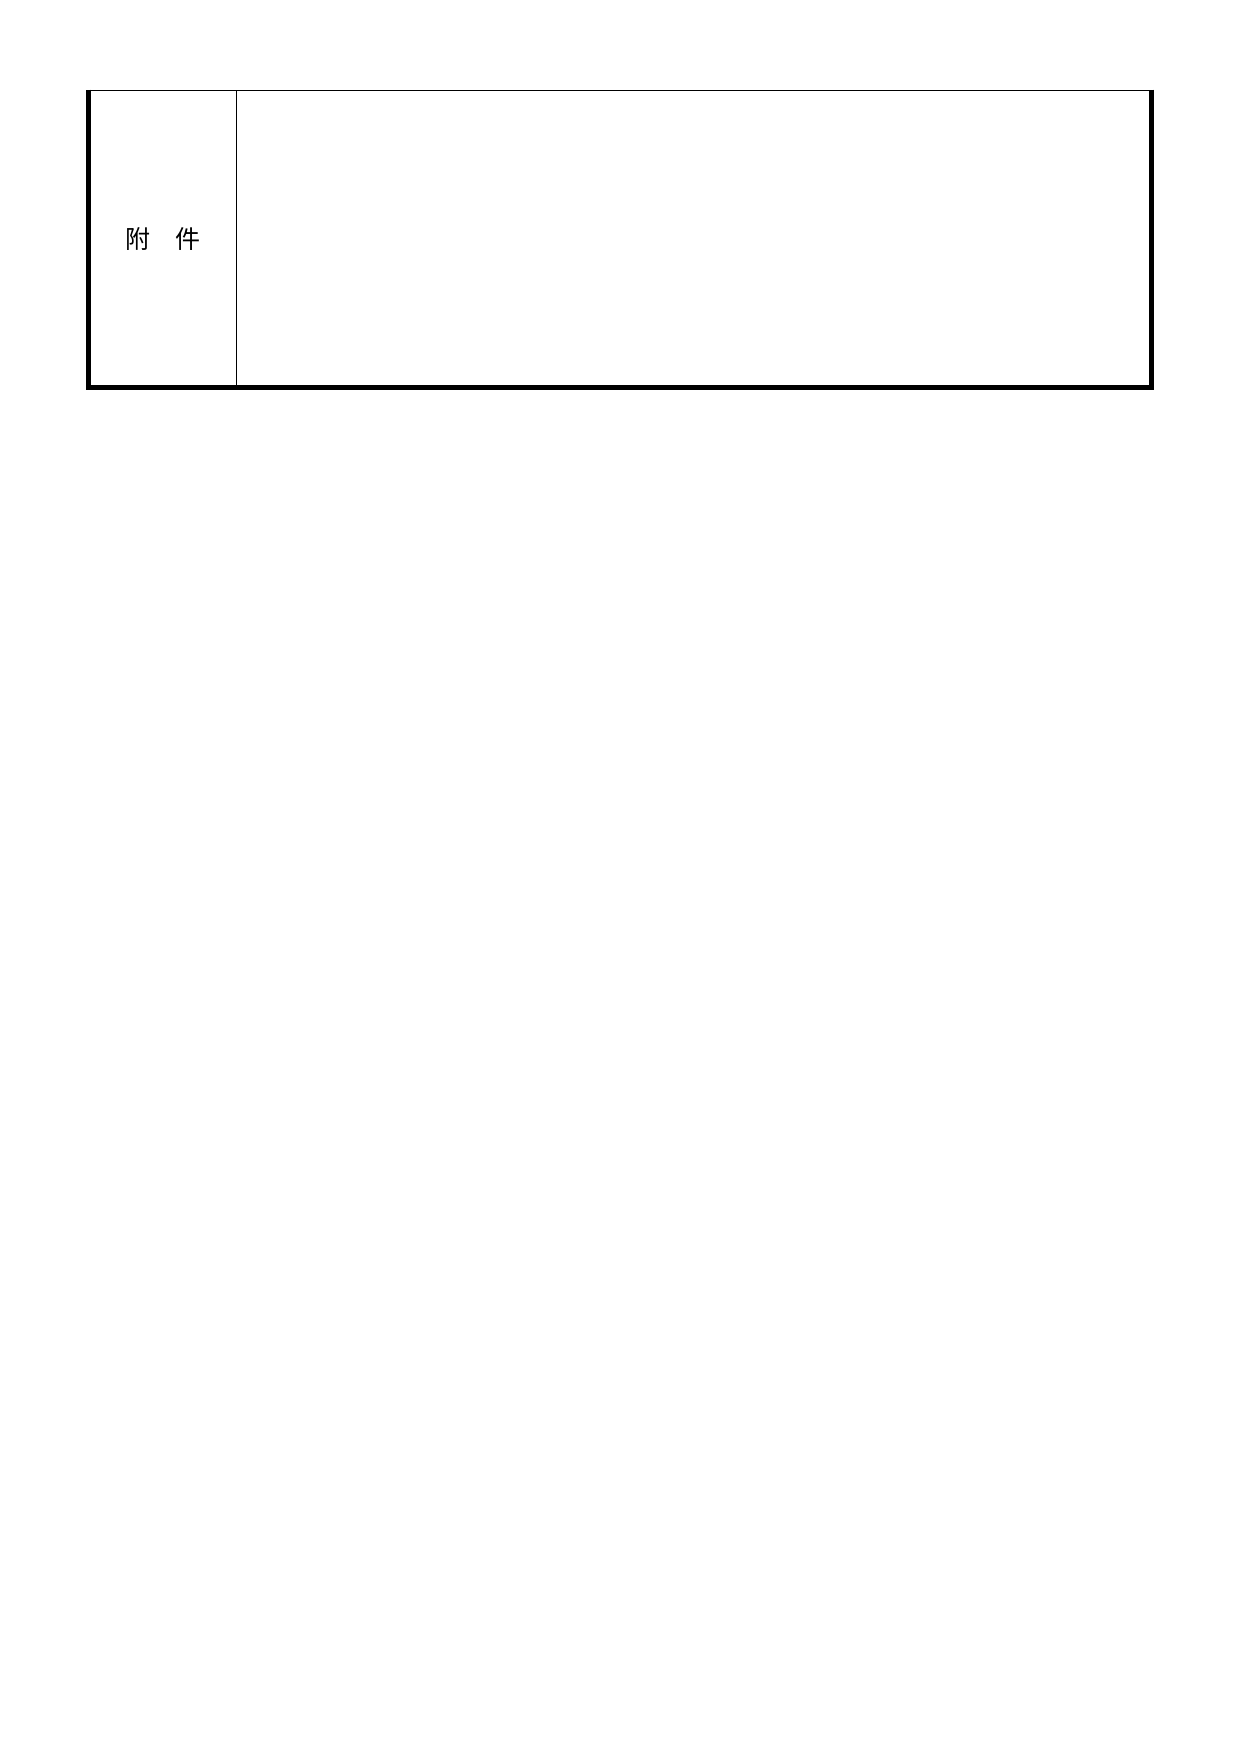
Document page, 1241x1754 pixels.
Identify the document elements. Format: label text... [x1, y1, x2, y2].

table_cell 附 件 [91, 91, 236, 385]
table_cell [237, 91, 1149, 385]
